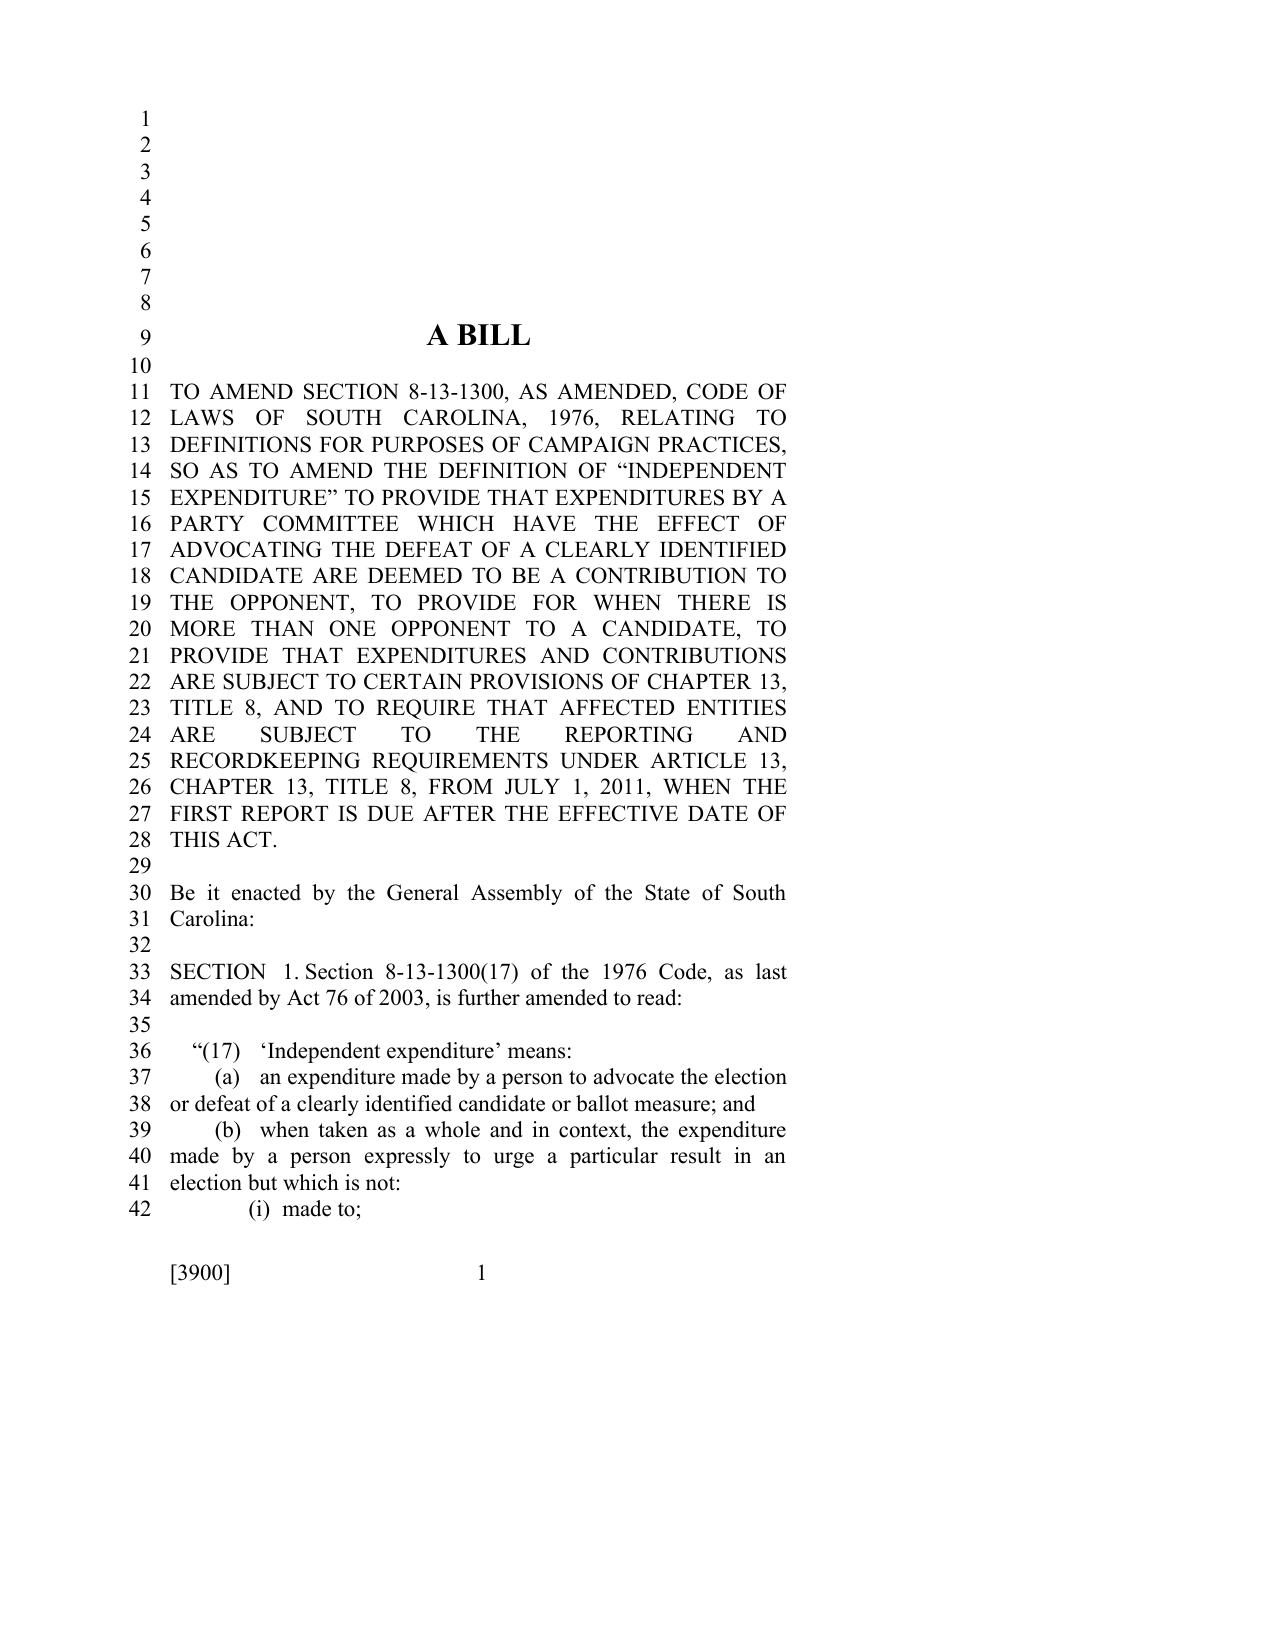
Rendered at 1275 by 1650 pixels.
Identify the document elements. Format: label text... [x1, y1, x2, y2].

text (b) when taken as a whole and in context, the expenditure made by a person expressly to urge a particular result in an election but which is not: [169, 1116, 787, 1195]
text SECTION 1. Section 8-13-1300(17) of the 1976 Code, as last amended by Act 76 of 2003, is further amended to read: [169, 958, 787, 1011]
text (i) made to; [169, 1195, 787, 1221]
text TO AMEND SECTION 8-13-1300, AS AMENDED, CODE OF LAWS OF SOUTH CAROLINA, 1976, RELATING TO DEFINITIONS FOR PURPOSES OF CAMPAIGN PRACTICES, SO AS TO AMEND THE DEFINITION OF “INDEPENDENT EXPENDITURE” TO PROVIDE THAT EXPENDITURES BY A PARTY COMMITTEE WHICH HAVE THE EFFECT OF ADVOCATING THE DEFEAT OF A CLEARLY IDENTIFIED CANDIDATE ARE DEEMED TO BE A CONTRIBUTION TO THE OPPONENT, TO PROVIDE FOR WHEN THERE IS MORE THAN ONE OPPONENT TO A CANDIDATE, TO PROVIDE THAT EXPENDITURES AND CONTRIBUTIONS ARE SUBJECT TO CERTAIN PROVISIONS OF CHAPTER 13, TITLE 8, AND TO REQUIRE THAT AFFECTED ENTITIES ARE SUBJECT TO THE REPORTING AND RECORDKEEPING REQUIREMENTS UNDER ARTICLE 13, CHAPTER 13, TITLE 8, FROM JULY 1, 2011, WHEN THE FIRST REPORT IS DUE AFTER THE EFFECTIVE DATE OF THIS ACT. [169, 378, 787, 852]
text A BILL [169, 316, 787, 352]
text Be it enacted by the General Assembly of the State of South Carolina: [169, 879, 787, 932]
text “(17) ‘Independent expenditure’ means: [169, 1037, 787, 1063]
text (a) an expenditure made by a person to advocate the election or defeat of a clearly identified candidate or ballot measure; and [169, 1063, 787, 1116]
